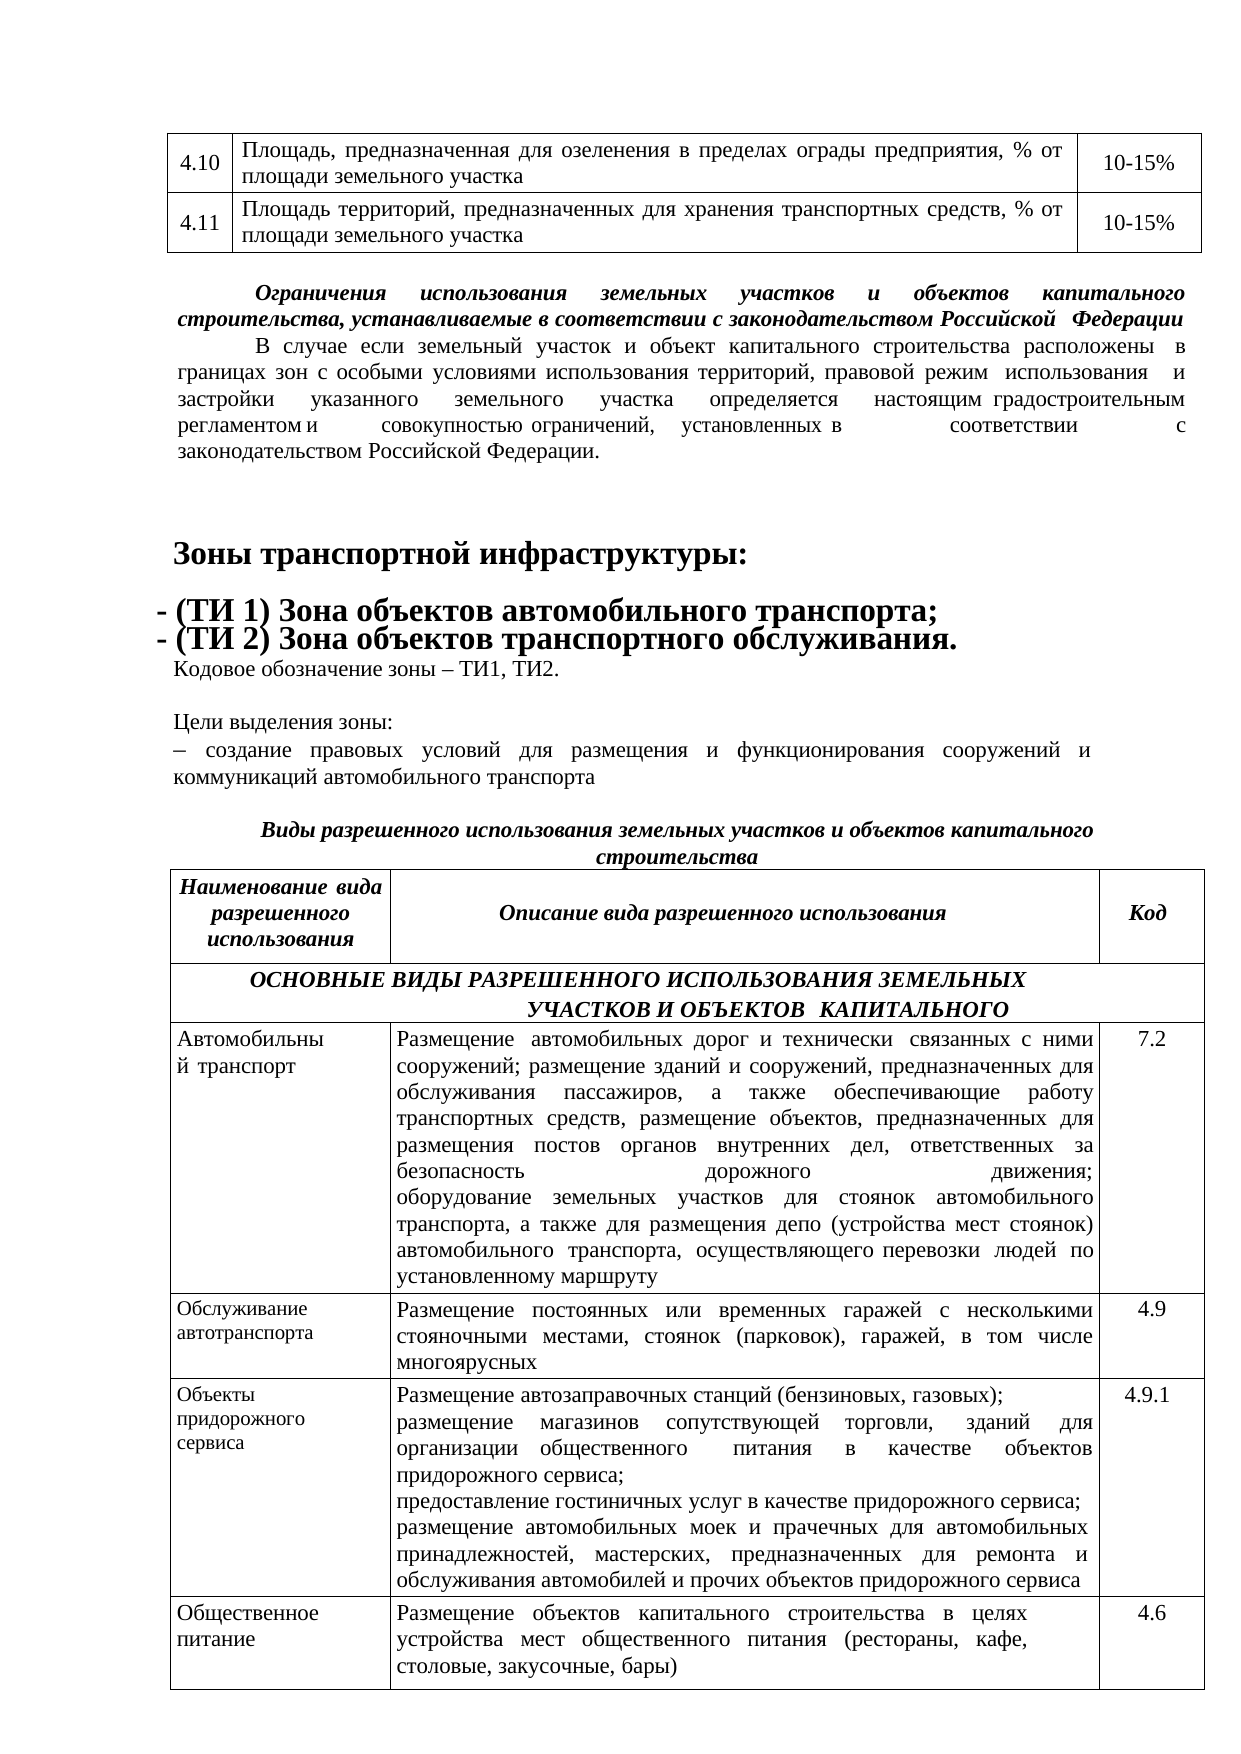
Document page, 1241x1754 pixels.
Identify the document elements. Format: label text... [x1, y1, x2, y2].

table_cell Объекты придорожного сервиса [171, 1379, 390, 1596]
text Виды разрешенного использования земельных участков и объектов капитального строительства [215, 817, 1138, 869]
table_cell ОСНОВНЫЕ ВИДЫ РАЗРЕШЕННОГО ИСПОЛЬЗОВАНИЯ ЗЕМЕЛЬНЫХ УЧАСТКОВ И ОБЪЕКТОВ КАПИТАЛЬНОГО СТРОИТЕЛЬСТВА [171, 964, 1204, 1022]
table_cell Размещение постоянных или временных гаражей с несколькими стояночными местами, стоянок (парковок), гаражей, в том числе многоярусных [391, 1294, 1099, 1378]
table_cell Размещение автомобильных дорог и технически связанных с ними сооружений; размещение зданий и сооружений, предназначенных для обслуживания пассажиров, а также обеспечивающие работу транспортных средств, размещение объектов, предназначенных для размещения постов органов внутренних дел, ответственных за безопасность дорожного движения; оборудование земельных участков для стоянок автомобильного транспорта, а также для размещения депо (устройства мест стоянок) автомобильного транспорта, осуществляющего перевозки людей по установленному маршруту [391, 1023, 1099, 1293]
table_cell 10-15% [1078, 193, 1201, 252]
table_cell Площадь территорий, предназначенных для хранения транспортных средств, % от площади земельного участка [233, 193, 1077, 252]
table_header Описание вида разрешенного использования [391, 870, 1099, 963]
table_cell 4.9.1 [1100, 1379, 1204, 1596]
text - (ТИ 1) Зона объектов автомобильного транспорта; [261, 598, 1217, 627]
table_cell Площадь, предназначенная для озеленения в пределах ограды предприятия, % от площади земельного участка [233, 134, 1077, 192]
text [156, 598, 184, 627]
table_cell 4.6 [1100, 1597, 1204, 1689]
text В случае если земельный участок и объект капитального строительства расположены в границах зон с особыми условиями использования территорий, правовой режим использования и застройки указанного земельного участка определяется настоящим градостроительным регламентом и совокупностью ограничений, установленных в соответствии с законодательством Российской Федерации. [177, 332, 1186, 464]
text Ограничения использования земельных участков и объектов капитального строительства, устанавливаемые в соответствии с законодательством Российской Федерации [177, 279, 1185, 332]
text Зоны транспортной инфраструктуры: [156, 541, 526, 570]
text Цели выделения зоны: [173, 708, 651, 734]
list создание правовых условий для размещения и функционирования сооружений и коммуникаций автомобильного транспорта [173, 734, 1181, 790]
table_header Код [1100, 870, 1204, 963]
table_cell Размещение автозаправочных станций (бензиновых, газовых); размещение магазинов сопутствующей торговли, зданий для организации общественного питания в качестве объектов придорожного сервиса; предоставление гостиничных услуг в качестве придорожного сервиса; размещение автомобильных моек и прачечных для автомобильных принадлежностей, мастерских, предназначенных для ремонта и обслуживания автомобилей и прочих объектов придорожного сервиса [391, 1379, 1099, 1596]
table_header Наименование вида разрешенного использования [171, 870, 390, 963]
table_cell 4.11 [168, 193, 232, 252]
text - (ТИ 2) Зона объектов транспортного обслуживания. [261, 627, 1217, 656]
table_cell Обслуживание автотранспорта [171, 1294, 390, 1378]
text Зоны транспортной инфраструктуры: [531, 541, 1217, 570]
table_cell Размещение объектов капитального строительства в целях устройства мест общественного питания (рестораны, кафе, столовые, закусочные, бары) [391, 1597, 1099, 1689]
table_cell 4.10 [168, 134, 232, 192]
table_cell 7.2 [1100, 1023, 1204, 1293]
table_cell 4.9 [1100, 1294, 1204, 1378]
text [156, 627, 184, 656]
table_cell 10-15% [1078, 134, 1201, 192]
text Кодовое обозначение зоны – ТИ1, ТИ2. [173, 656, 651, 682]
table_cell Общественное питание [171, 1597, 390, 1689]
table_cell Автомобильный транспорт [171, 1023, 390, 1293]
